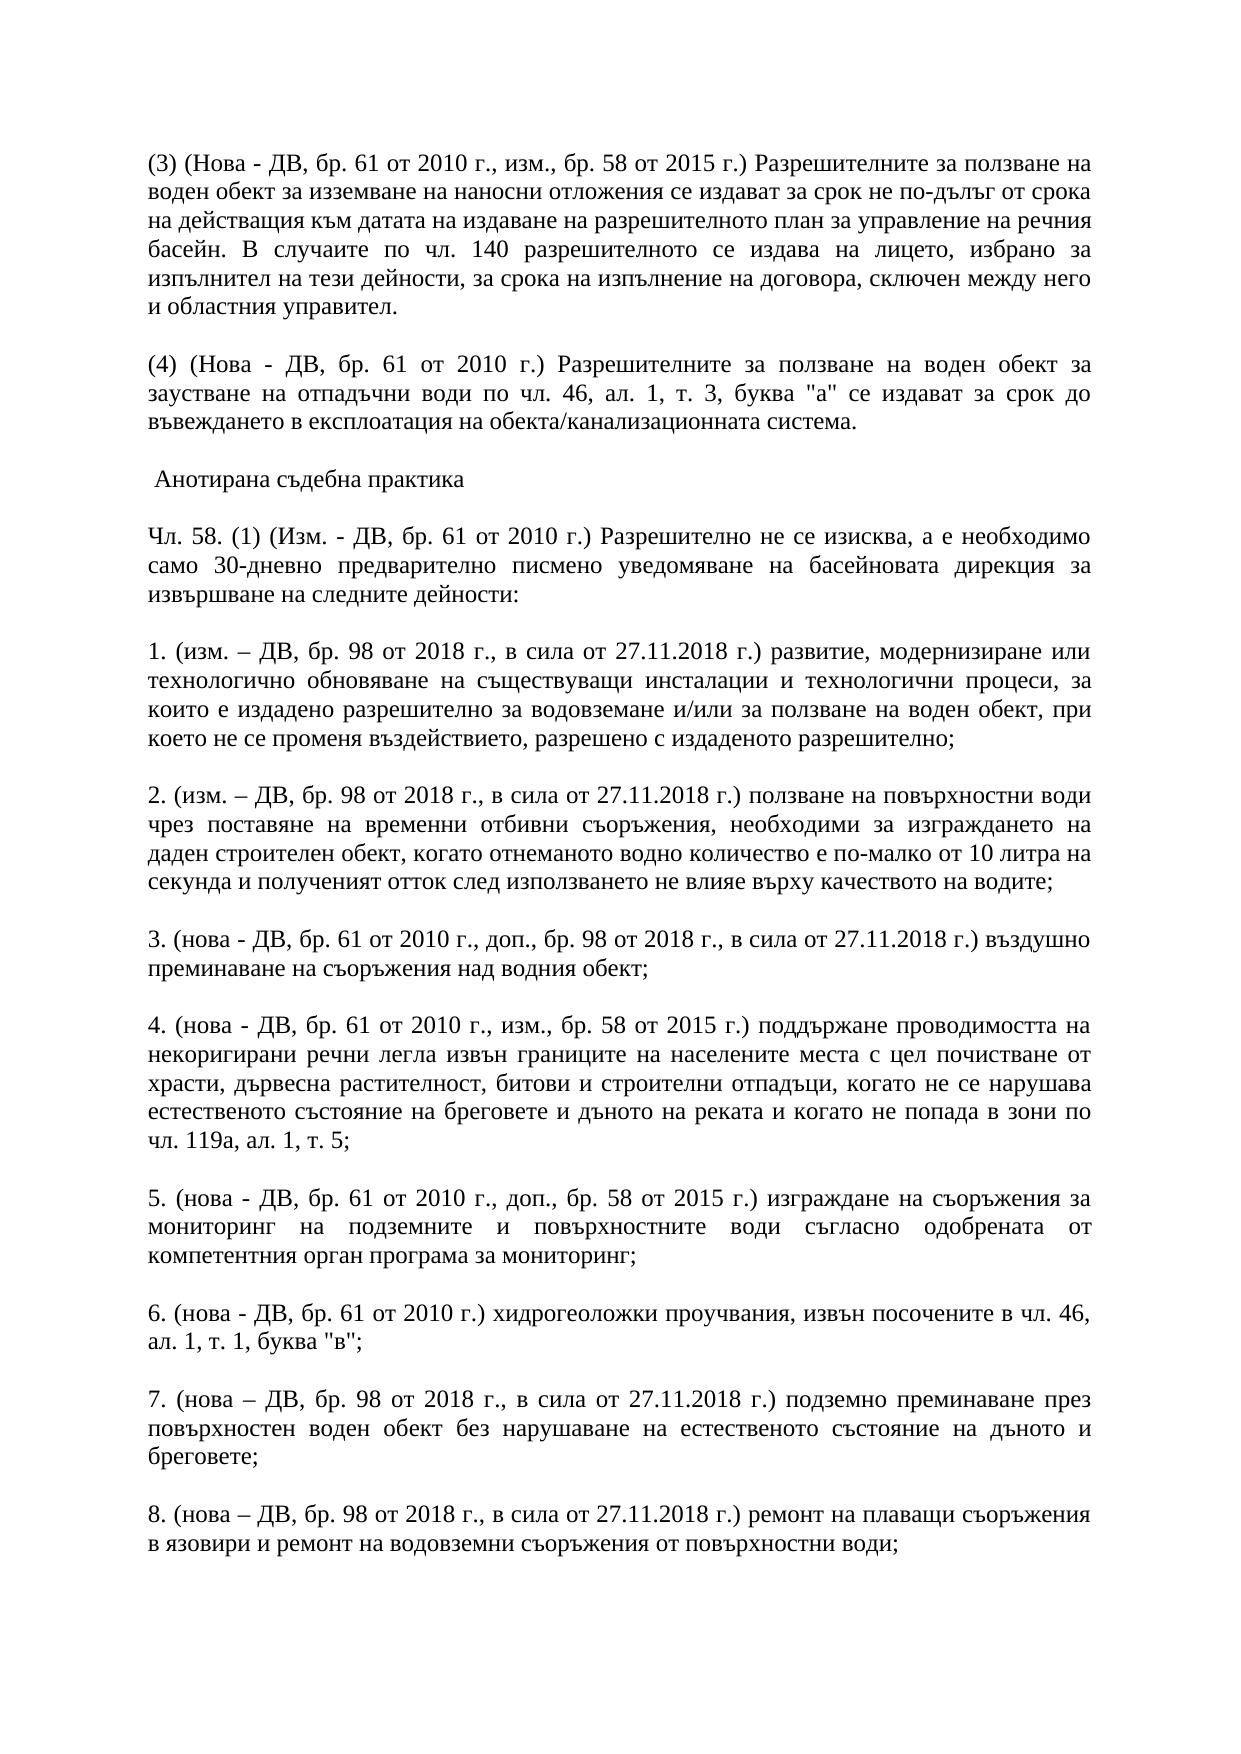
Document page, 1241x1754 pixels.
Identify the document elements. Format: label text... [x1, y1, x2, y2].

text 3. (нова - ДВ, бр. 61 от 2010 г., доп., бр. 98 от 2018 г., в сила от 27.11.2018 г.) въздушно преминаване на съоръжения над водния обект; [148, 924, 1093, 981]
text 4. (нова - ДВ, бр. 61 от 2010 г., изм., бр. 58 от 2015 г.) поддържане проводимостта на некоригирани речни легла извън границите на населените места с цел почистване от храсти, дървесна растителност, битови и строителни отпадъци, когато не се нарушава естественото състояние на бреговете и дъното на реката и когато не попада в зони по чл. 119а, ал. 1, т. 5; [148, 1010, 1093, 1154]
text 7. (нова – ДВ, бр. 98 от 2018 г., в сила от 27.11.2018 г.) подземно преминаване през повърхностен воден обект без нарушаване на естественото състояние на дъното и бреговете; [148, 1384, 1093, 1470]
text (3) (Нова - ДВ, бр. 61 от 2010 г., изм., бр. 58 от 2015 г.) Разрешителните за ползване на воден обект за изземване на наносни отложения се издават за срок не по-дълъг от срока на действащия към датата на издаване на разрешителното план за управление на речния басейн. В случаите по чл. 140 разрешителното се издава на лицето, избрано за изпълнител на тези дейности, за срока на изпълнение на договора, сключен между него и областния управител. [148, 148, 1093, 320]
text Чл. 58. (1) (Изм. - ДВ, бр. 61 от 2010 г.) Разрешително не се изисква, а е необходимо само 30-дневно предварително писмено уведомяване на басейновата дирекция за извършване на следните дейности: [148, 521, 1093, 608]
text Анотирана съдебна практика [148, 464, 1093, 493]
text (4) (Нова - ДВ, бр. 61 от 2010 г.) Разрешителните за ползване на воден обект за заустване на отпадъчни води по чл. 46, ал. 1, т. 3, буква "а" се издават за срок до въвеждането в експлоатация на обекта/канализационната система. [148, 349, 1093, 435]
text 5. (нова - ДВ, бр. 61 от 2010 г., доп., бр. 58 от 2015 г.) изграждане на съоръжения за мониторинг на подземните и повърхностните води съгласно одобрената от компетентния орган програма за мониторинг; [148, 1183, 1093, 1269]
text 1. (изм. – ДВ, бр. 98 от 2018 г., в сила от 27.11.2018 г.) развитие, модернизиране или технологично обновяване на съществуващи инсталации и технологични процеси, за които е издадено разрешително за водовземане и/или за ползване на воден обект, при което не се променя въздействието, разрешено с издаденото разрешително; [148, 636, 1093, 751]
text 2. (изм. – ДВ, бр. 98 от 2018 г., в сила от 27.11.2018 г.) ползване на повърхностни води чрез поставяне на временни отбивни съоръжения, необходими за изграждането на даден строителен обект, когато отнеманото водно количество е по-малко от 10 литра на секунда и полученият отток след използването не влияе върху качеството на водите; [148, 780, 1093, 895]
text 8. (нова – ДВ, бр. 98 от 2018 г., в сила от 27.11.2018 г.) ремонт на плаващи съоръжения в язовири и ремонт на водовземни съоръжения от повърхностни води; [148, 1499, 1093, 1556]
text 6. (нова - ДВ, бр. 61 от 2010 г.) хидрогеоложки проучвания, извън посочените в чл. 46, ал. 1, т. 1, буква "в"; [148, 1298, 1093, 1355]
